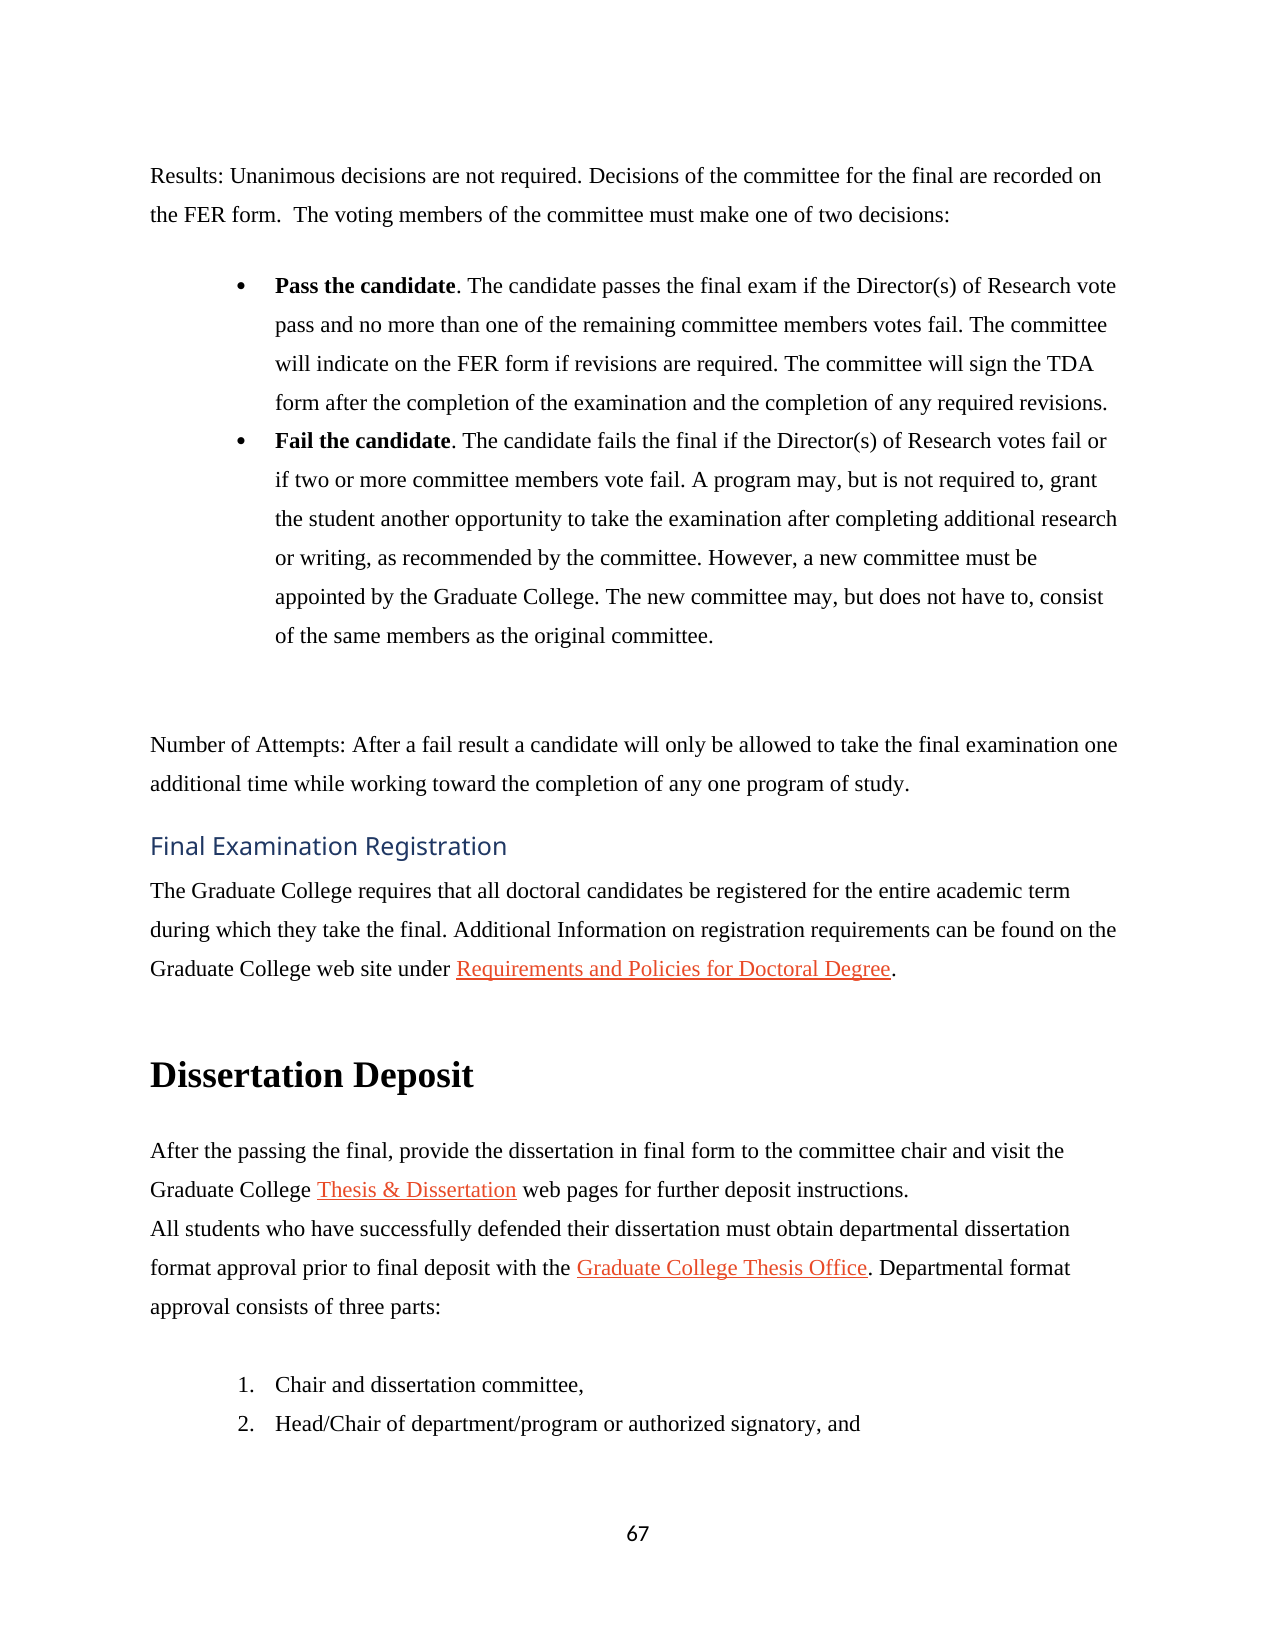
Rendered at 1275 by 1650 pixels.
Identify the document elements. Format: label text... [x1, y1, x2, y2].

text Number of Attempts: After a fail result a candidate will only be allowed to take the final examination one additional time while working toward the completion of any one program of study. [150, 719, 1125, 797]
text After the passing the final, provide the dissertation in final form to the committee chair and visit the Graduate College Thesis & Dissertation web pages for further deposit instructions. [150, 1124, 1125, 1202]
subtitle Dissertation Deposit [150, 1052, 1125, 1095]
subtitle Final Examination Registration [150, 828, 1125, 862]
text The Graduate College requires that all doctoral candidates be registered for the entire academic term during which they take the final. Additional Information on registration requirements can be found on the Graduate College web site under Requirements and Policies for Doctoral Degree. [150, 865, 1125, 982]
list Head/Chair of department/program or authorized signatory, and [237, 1397, 1125, 1436]
text All students who have successfully defended their dissertation must obtain departmental dissertation format approval prior to final deposit with the Graduate College Thesis Office. Departmental format approval consists of three parts: [150, 1202, 1125, 1319]
text Results: Unanimous decisions are not required. Decisions of the committee for the final are recorded on the FER form. The voting members of the committee must make one of two decisions: [150, 150, 1125, 228]
list Fail the candidate. The candidate fails the final if the Director(s) of Research votes fail or if two or more committee members vote fail. A program may, but is not required to, grant the student another opportunity to take the examination after completing additional research or writing, as recommended by the committee. However, a new committee must be appointed by the Graduate College. The new committee may, but does not have to, consist of the same members as the original committee. [237, 415, 1125, 649]
list Chair and dissertation committee, [237, 1358, 1125, 1397]
list Pass the candidate. The candidate passes the final exam if the Director(s) of Research vote pass and no more than one of the remaining committee members votes fail. The committee will indicate on the FER form if revisions are required. The committee will sign the TDA form after the completion of the examination and the completion of any required revisions. [237, 259, 1125, 415]
